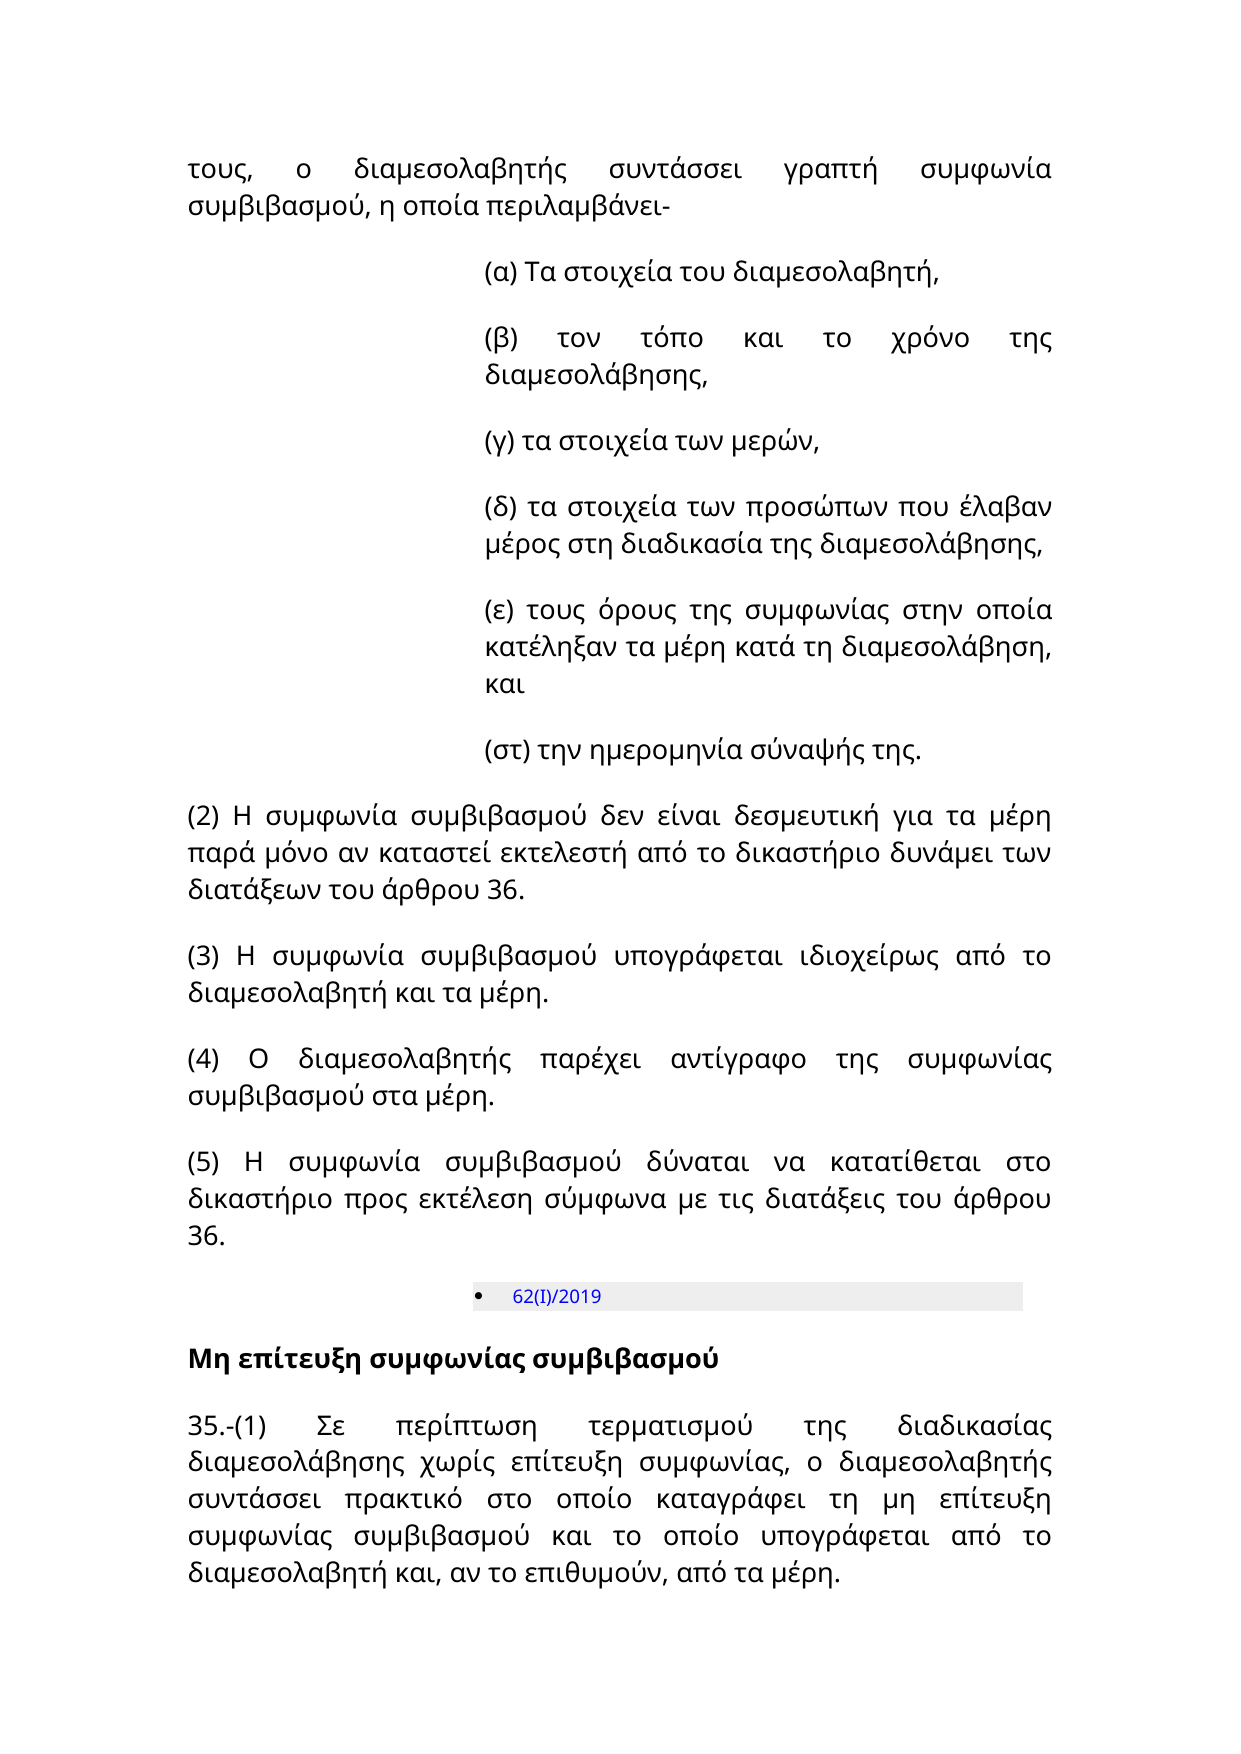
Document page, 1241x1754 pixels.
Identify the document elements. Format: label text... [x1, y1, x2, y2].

text (5) Η συμφωνία συμβιβασμού δύναται να κατατίθεται στο δικαστήριο προς εκτέλεση σύμφωνα με τις διατάξεις του άρθρου 36. [187, 1142, 1053, 1253]
text (3) Η συμφωνία συμβιβασμού υπογράφεται ιδιοχείρως από το διαμεσολαβητή και τα μέρη. [187, 936, 1053, 1010]
text (2) Η συμφωνία συμβιβασμού δεν είναι δεσμευτική για τα μέρη παρά μόνο αν καταστεί εκτελεστή από το δικαστήριο δυνάμει των διατάξεων του άρθρου 36. [187, 797, 1053, 907]
text (δ) τα στοιχεία των προσώπων που έλαβαν μέρος στη διαδικασία της διαμεσολάβησης, [484, 488, 1053, 562]
text (β) τον τόπο και το χρόνο της διαμεσολάβησης, [484, 319, 1053, 393]
text (4) Ο διαμεσολαβητής παρέχει αντίγραφο της συμφωνίας συμβιβασμού στα μέρη. [187, 1039, 1053, 1113]
text 35.-(1) Σε περίπτωση τερματισμού της διαδικασίας διαμεσολάβησης χωρίς επίτευξη συμφωνίας, ο διαμεσολαβητής συντάσσει πρακτικό στο οποίο καταγράφει τη μη επίτευξη συμφωνίας συμβιβασμού και το οποίο υπογράφεται από το διαμεσολαβητή και, αν το επιθυμούν, από τα μέρη. [187, 1406, 1053, 1590]
list 62(I)/2019 [475, 1284, 1022, 1309]
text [187, 150, 1053, 224]
text (γ) τα στοιχεία των μερών, [484, 422, 1053, 459]
text Μη επίτευξη συμφωνίας συμβιβασμού [187, 1340, 1053, 1377]
text (ε) τους όρους της συμφωνίας στην οποία κατέληξαν τα μέρη κατά τη διαμεσολάβηση, και [484, 591, 1053, 701]
text (α) Τα στοιχεία του διαμεσολαβητή, [484, 253, 1053, 290]
text (στ) την ημερομηνία σύναψής της. [484, 731, 1053, 767]
